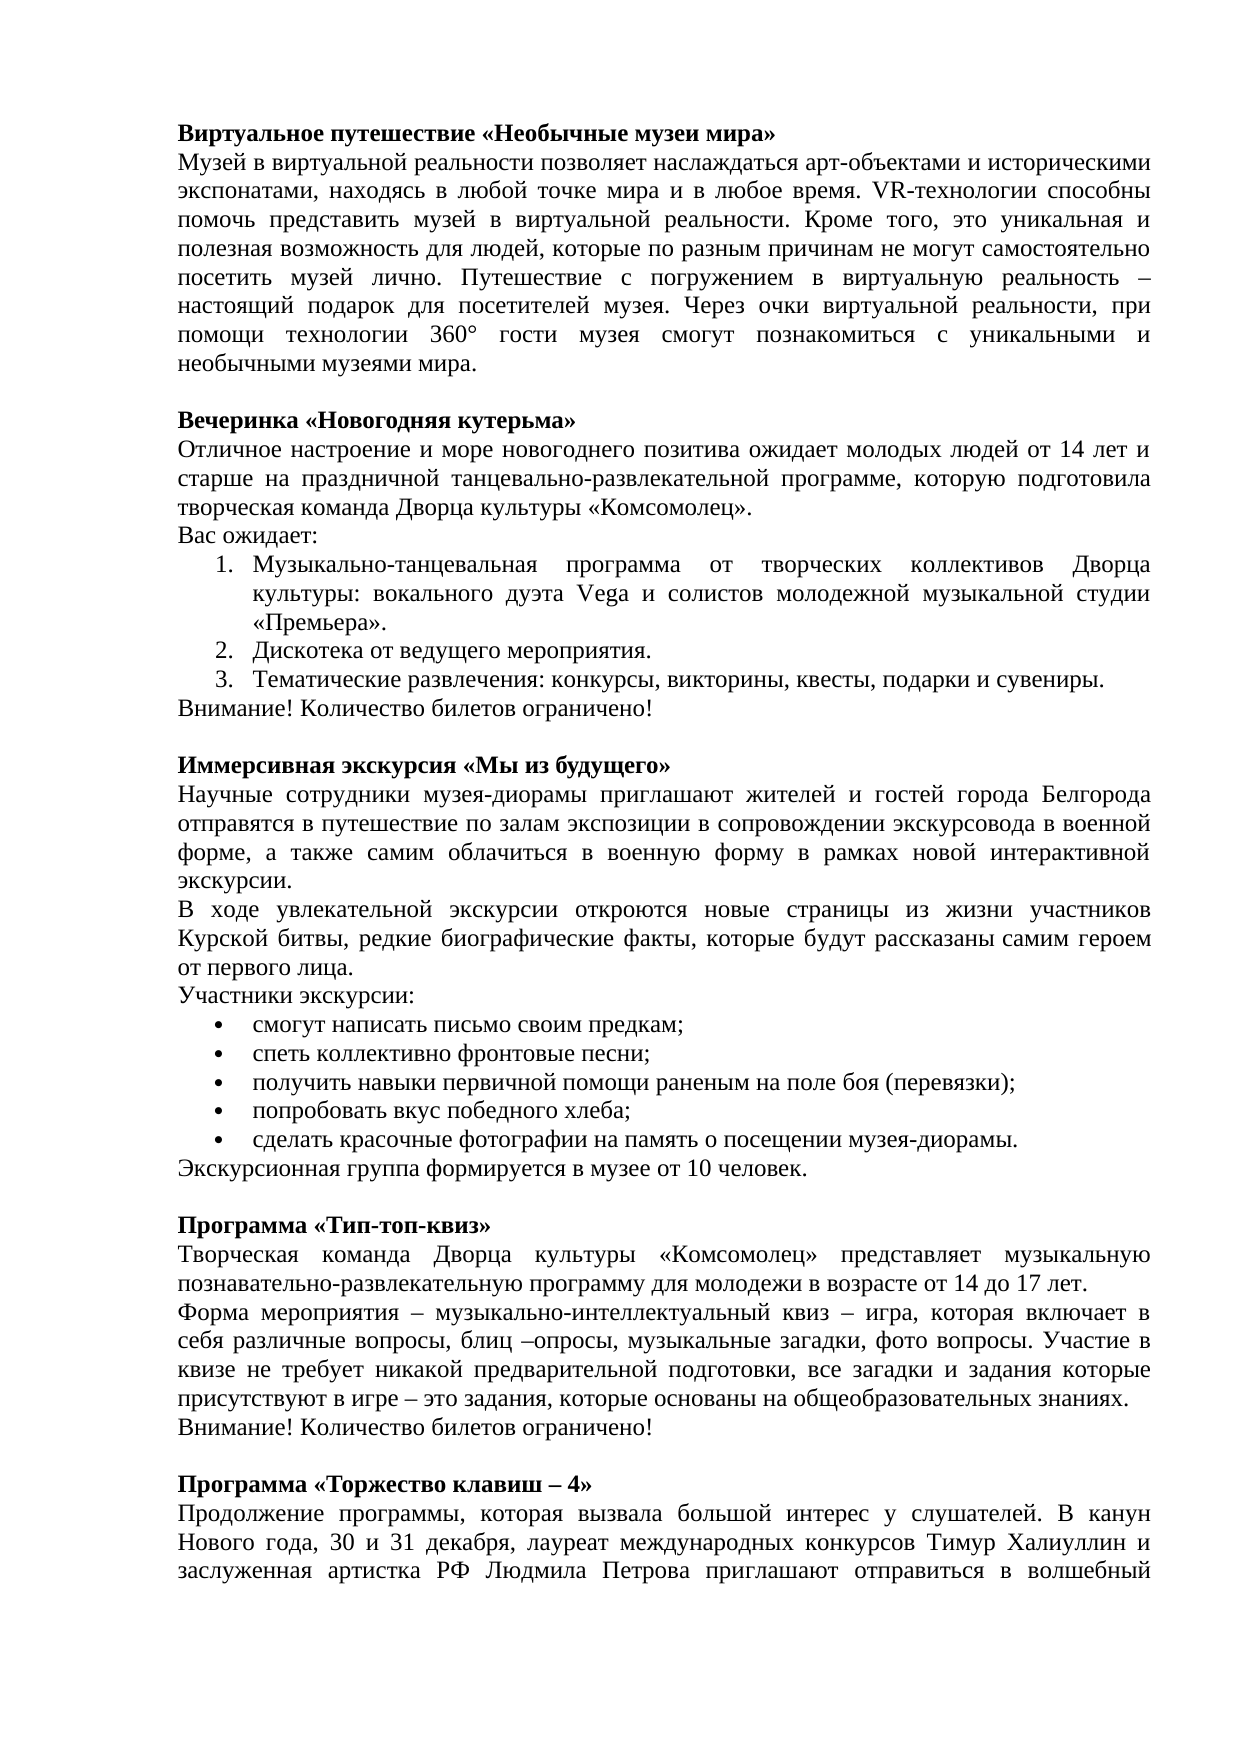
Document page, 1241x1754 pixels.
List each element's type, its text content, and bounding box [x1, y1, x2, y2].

subtitle Программа «Тип-топ-квиз» [177, 1211, 1152, 1239]
text Виртуальное путешествие «Необычные музеи мира» [177, 118, 1152, 147]
list Тематические развлечения: конкурсы, викторины, квесты, подарки и сувениры. [215, 664, 1152, 693]
text Внимание! Количество билетов ограничено! [177, 1412, 1152, 1441]
text Экскурсионная группа формируется в музее от 10 человек. [177, 1153, 1152, 1182]
text Участники экскурсии: [177, 981, 1152, 1009]
text Творческая команда Дворца культуры «Комсомолец» представляет музыкальную познавательно-развлекательную программу для молодежи в возрасте от 14 до 17 лет. [177, 1239, 1152, 1297]
subtitle Иммерсивная экскурсия «Мы из будущего» [177, 751, 1152, 779]
text Форма мероприятия – музыкально-интеллектуальный квиз – игра, которая включает в себя различные вопросы, блиц –опросы, музыкальные загадки, фото вопросы. Участие в квизе не требует никакой предварительной подготовки, все загадки и задания которые присутствуют в игре – это задания, которые основаны на общеобразовательных знаниях. [177, 1297, 1152, 1412]
list смогут написать письмо своим предкам; [215, 1009, 1152, 1038]
list Дискотека от ведущего мероприятия. [215, 636, 1152, 664]
text В ходе увлекательной экскурсии откроются новые страницы из жизни участников Курской битвы, редкие биографические факты, которые будут рассказаны самим героем от первого лица. [177, 894, 1152, 981]
list Музыкально-танцевальная программа от творческих коллективов Дворца культуры: вокального дуэта Vega и солистов молодежной музыкальной студии «Премьера». [215, 549, 1152, 636]
text Вас ожидает: [177, 521, 1152, 549]
text Музей в виртуальной реальности позволяет наслаждаться арт-объектами и историческими экспонатами, находясь в любой точке мира и в любое время. VR-технологии способны помочь представить музей в виртуальной реальности. Кроме того, это уникальная и полезная возможность для людей, которые по разным причинам не могут самостоятельно посетить музей лично. Путешествие с погружением в виртуальную реальность – настоящий подарок для посетителей музея. Через очки виртуальной реальности, при помощи технологии 360° гости музея смогут познакомиться с уникальными и необычными музеями мира. [177, 147, 1152, 377]
text Отличное настроение и море новогоднего позитива ожидает молодых людей от 14 лет и старше на праздничной танцевально-развлекательной программе, которую подготовила творческая команда Дворца культуры «Комсомолец». [177, 434, 1152, 521]
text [177, 1498, 1152, 1584]
text Научные сотрудники музея-диорамы приглашают жителей и гостей города Белгорода отправятся в путешествие по залам экспозиции в сопровождении экскурсовода в военной форме, а также самим облачиться в военную форму в рамках новой интерактивной экскурсии. [177, 779, 1152, 894]
list попробовать вкус победного хлеба; [215, 1096, 1152, 1124]
list спеть коллективно фронтовые песни; [215, 1038, 1152, 1067]
list сделать красочные фотографии на память о посещении музея-диорамы. [215, 1124, 1152, 1153]
subtitle Вечеринка «Новогодняя кутерьма» [177, 406, 1152, 434]
list получить навыки первичной помощи раненым на поле боя (перевязки); [215, 1067, 1152, 1096]
text Внимание! Количество билетов ограничено! [177, 693, 1152, 722]
subtitle Программа «Торжество клавиш – 4» [177, 1469, 1152, 1498]
